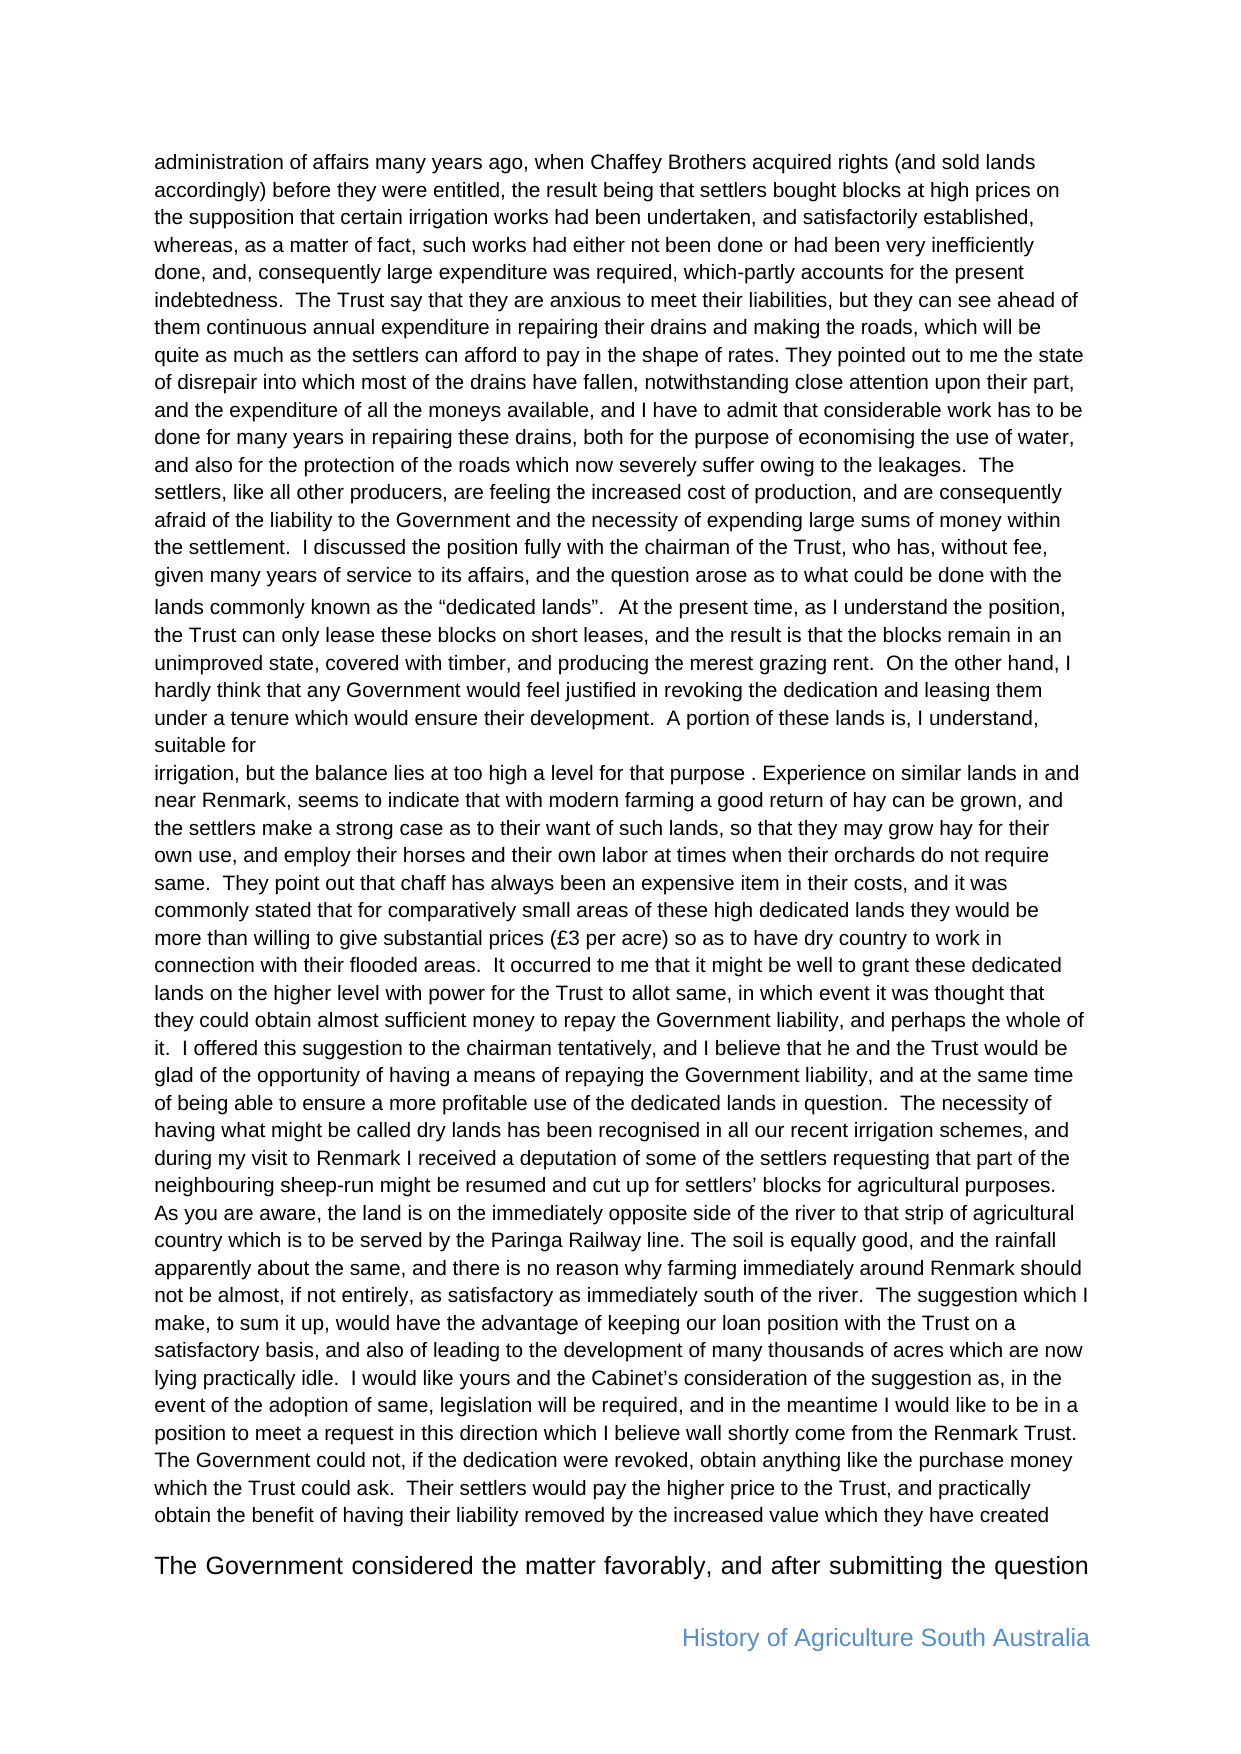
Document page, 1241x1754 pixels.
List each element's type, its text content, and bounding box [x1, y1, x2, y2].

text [154, 150, 1090, 757]
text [154, 1551, 1090, 1580]
text irrigation, but the balance lies at too high a level for that purpose . Experience on similar lands in and near Renmark, seems to indicate that with modern farming a good return of hay can be grown, and the settlers make a strong case as to their want of such lands, so that they may grow hay for their own use, and employ their horses and their own labor at times when their orchards do not require same. They point out that chaff has always been an expensive item in their costs, and it was commonly stated that for comparatively small areas of these high dedicated lands they would be more than willing to give substantial prices (£3 per acre) so as to have dry country to work in connection with their flooded areas. It occurred to me that it might be well to grant these dedicated lands on the higher level with power for the Trust to allot same, in which event it was thought that they could obtain almost sufficient money to repay the Government liability, and perhaps the whole of it. I offered this suggestion to the chairman tentatively, and I believe that he and the Trust would be glad of the opportunity of having a means of repaying the Government liability, and at the same time of being able to ensure a more profitable use of the dedicated lands in question. The necessity of having what might be called dry lands has been recognised in all our recent irrigation schemes, and during my visit to Renmark I received a deputation of some of the settlers requesting that part of the neighbouring sheep-run might be resumed and cut up for settlers’ blocks for agricultural purposes. As you are aware, the land is on the immediately opposite side of the river to that strip of agricultural country which is to be served by the Paringa Railway line. The soil is equally good, and the rainfall apparently about the same, and there is no reason why farming immediately around Renmark should not be almost, if not entirely, as satisfactory as immediately south of the river. The suggestion which I make, to sum it up, would have the advantage of keeping our loan position with the Trust on a satisfactory basis, and also of leading to the development of many thousands of acres which are now lying practically idle. I would like yours and the Cabinet’s consideration of the suggestion as, in the event of the adoption of same, legislation will be required, and in the meantime I would like to be in a position to meet a request in this direction which I believe wall shortly come from the Renmark Trust. The Government could not, if the dedication were revoked, obtain anything like the purchase money which the Trust could ask. Their settlers would pay the higher price to the Trust, and practically obtain the benefit of having their liability removed by the increased value which they have created [154, 761, 1090, 1527]
